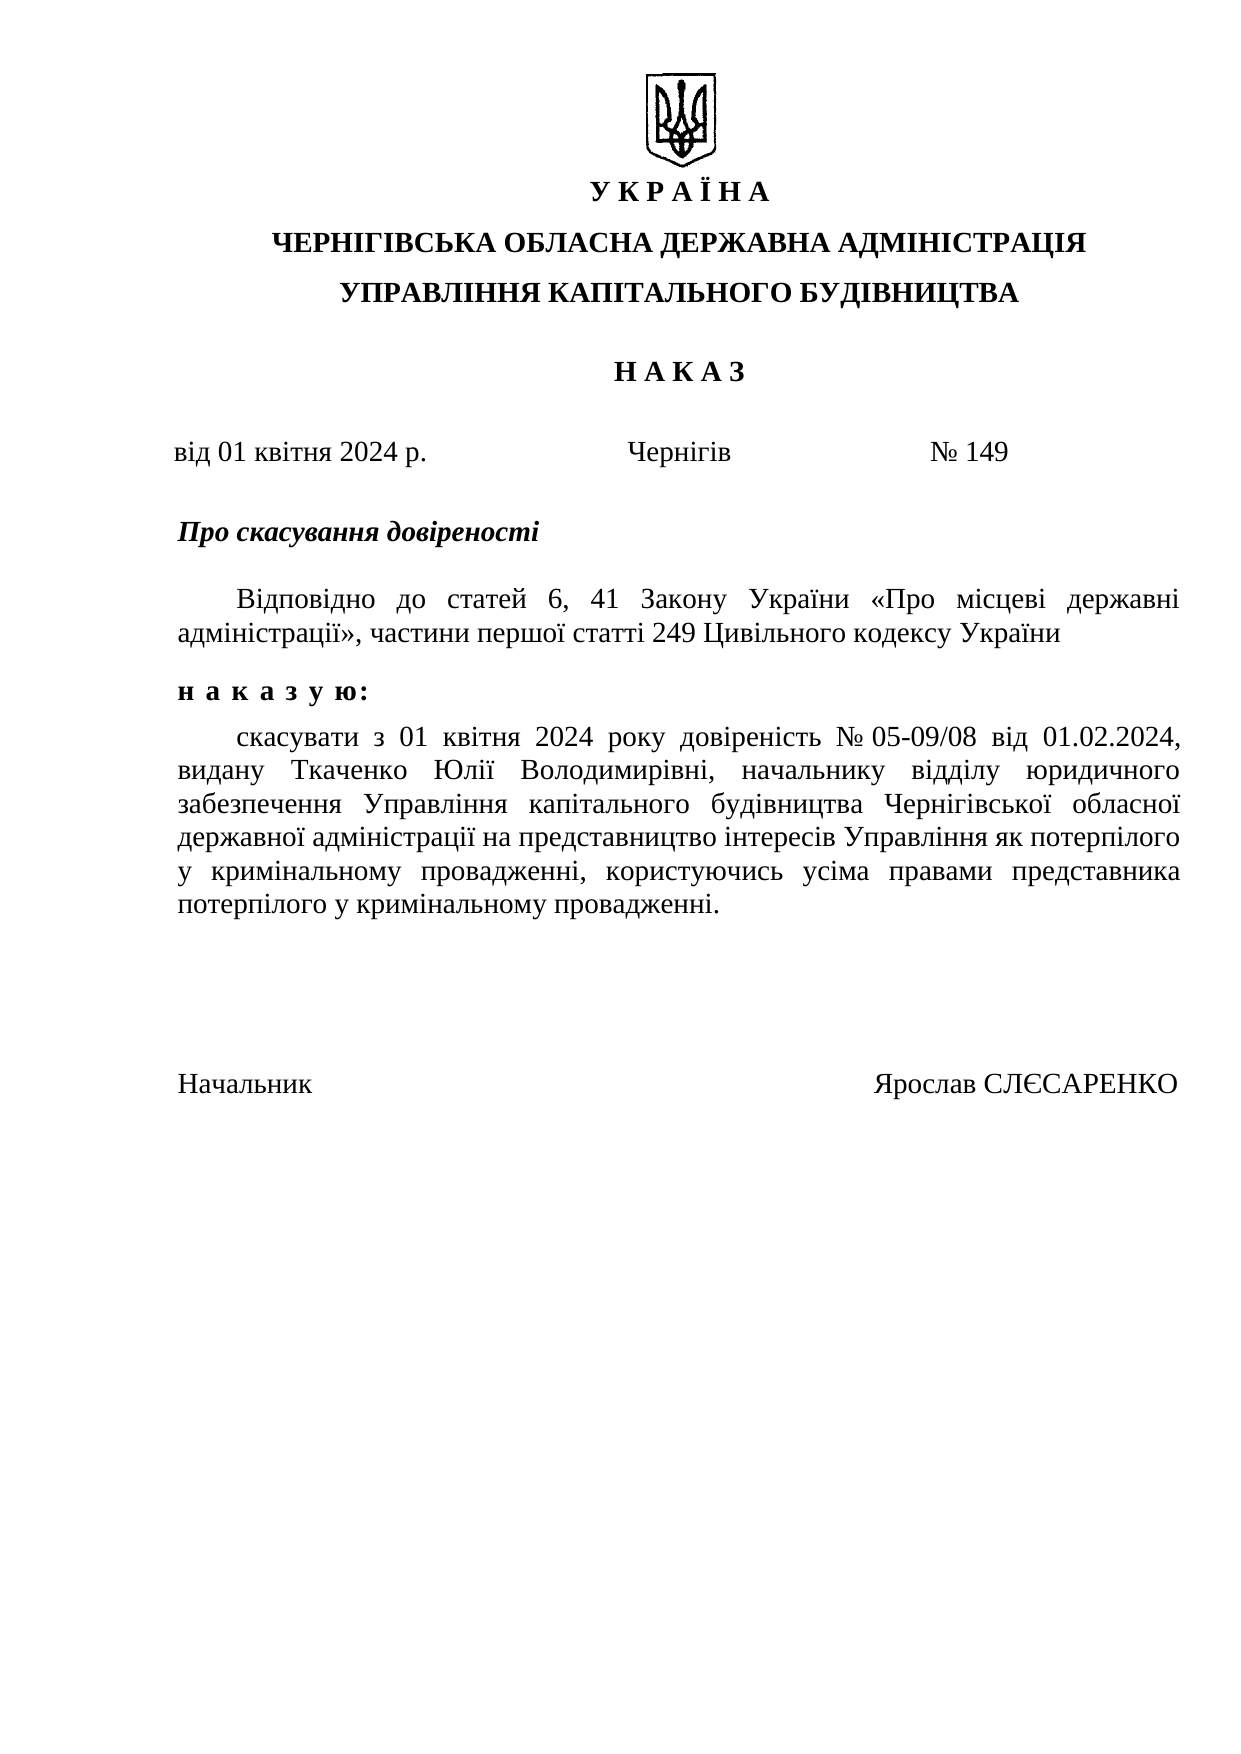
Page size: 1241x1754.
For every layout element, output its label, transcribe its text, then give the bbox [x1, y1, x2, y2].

table_header від 01 квітня 2024 р. [163, 421, 572, 486]
picture [646, 73, 717, 168]
table_header Чернігів [572, 421, 859, 486]
text Про скасування довіреності [177, 514, 1181, 548]
subtitle чернігівська обласна державна адміністрація [177, 225, 1181, 258]
text Відповідно до статей 6, 41 Закону України «Про місцеві державні адміністрації», частини першої статті 249 Цивільного кодексу України [177, 582, 1181, 649]
subtitle УПРАВЛІННЯ КАПІТАЛЬНОГО БУДІВНИЦТВА [177, 275, 1181, 309]
text н а к а з у ю: [177, 673, 1181, 707]
text Н А К А З [177, 354, 1181, 388]
table_header № 149 [860, 421, 1192, 486]
text скасувати з 01 квітня 2024 року довіреність № 05-09/08 від 01.02.2024, видану Ткаченко Юлії Володимирівні, начальнику відділу юридичного забезпечення Управління капітального будівництва Чернігівської обласної державної адміністрації на представництво інтересів Управління як потерпілого у кримінальному провадженні, користуючись усіма правами представника потерпілого у кримінальному провадженні. [177, 719, 1181, 920]
text Начальник Ярослав СЛЄСАРЕНКО [177, 1067, 1181, 1100]
subtitle У К Р А Ї Н А [177, 174, 1181, 208]
